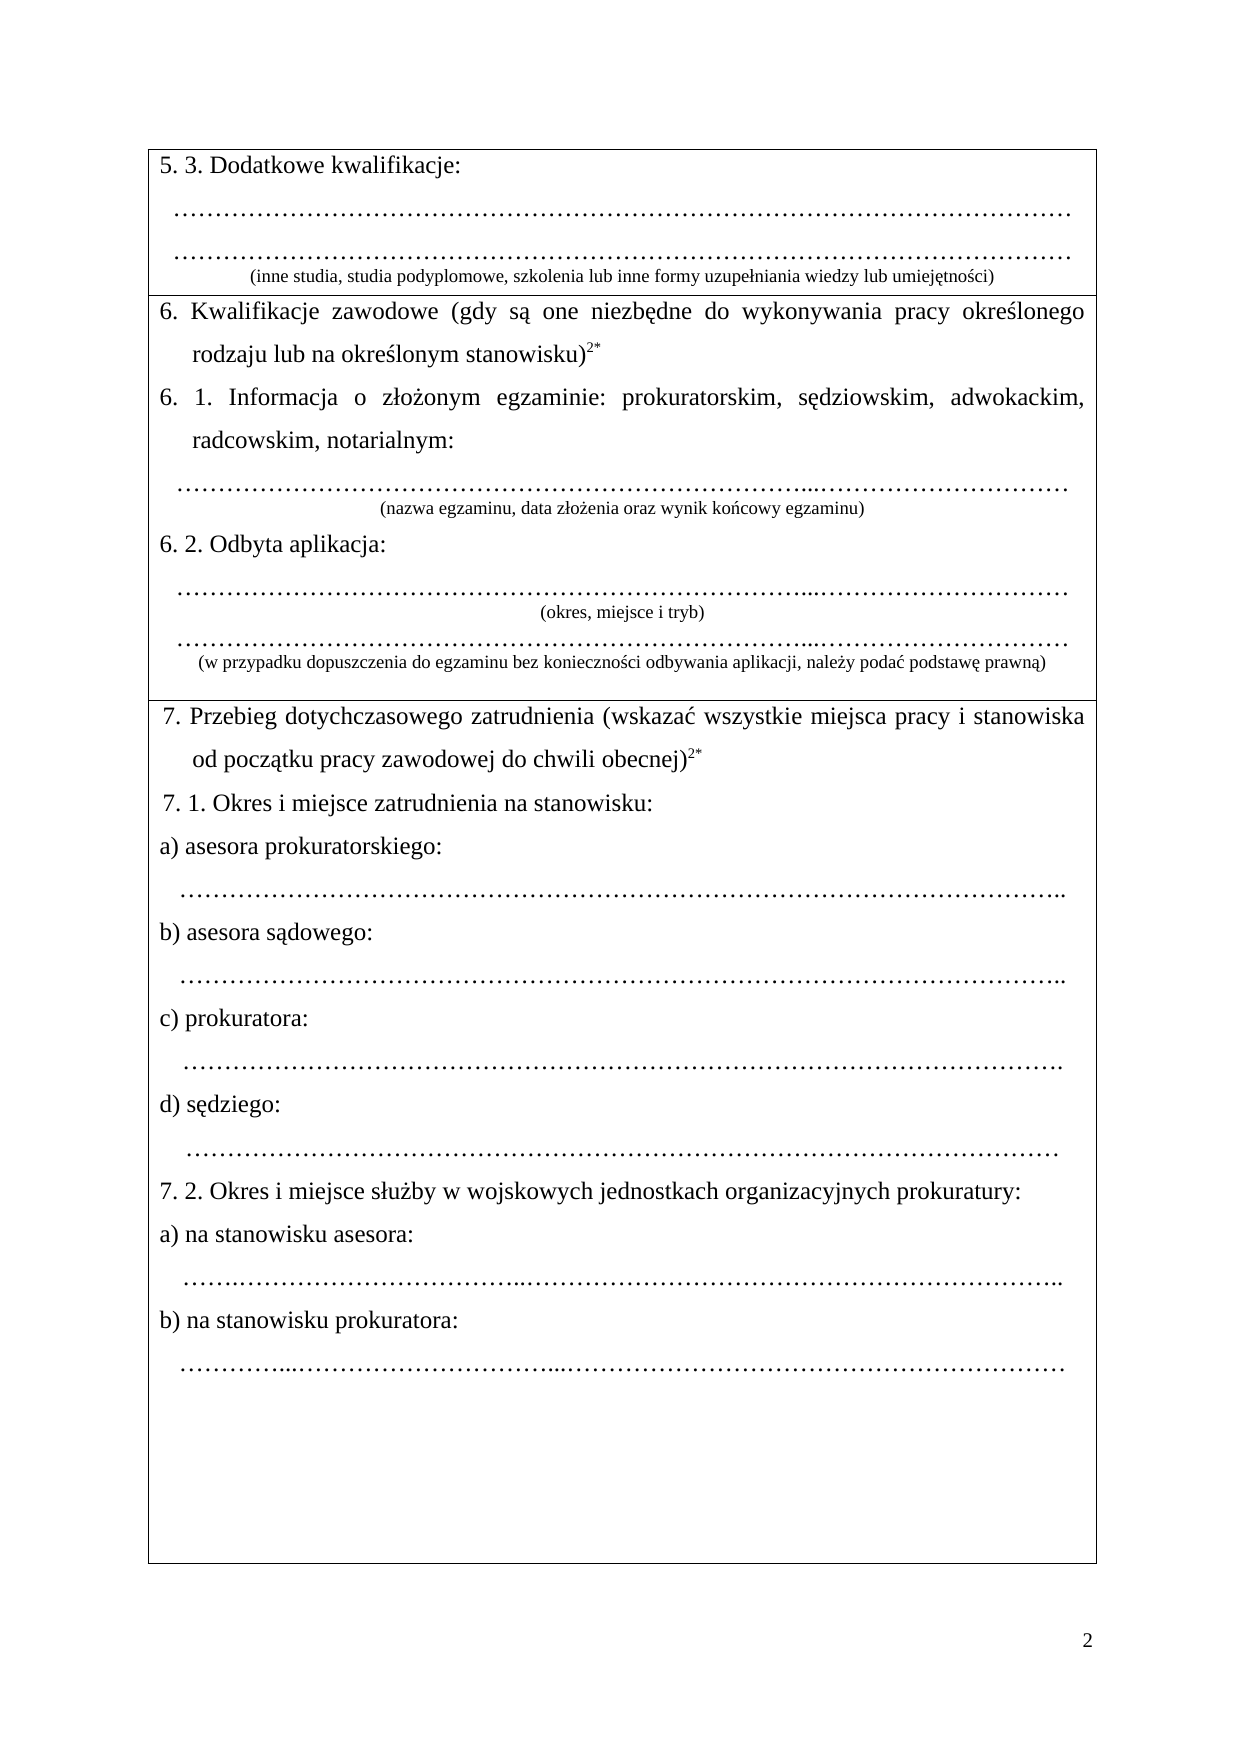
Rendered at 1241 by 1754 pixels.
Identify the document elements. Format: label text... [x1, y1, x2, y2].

table_cell 6. Kwalifikacje zawodowe (gdy są one niezbędne do wykonywania pracy określonego rodzaju lub na określonym stanowisku)2* 6. 1. Informacja o złożonym egzaminie: prokuratorskim, sędziowskim, adwokackim, radcowskim, notarialnym: …………………………………………………………………...………………………… (nazwa egzaminu, data złożenia oraz wynik końcowy egzaminu) 6. 2. Odbyta aplikacja: …………………………………………………………………...………………………… (okres, miejsce i tryb) …………………………………………………………………...………………………… (w przypadku dopuszczenia do egzaminu bez konieczności odbywania aplikacji, należy podać podstawę prawną) [149, 296, 1096, 700]
table_cell 7. Przebieg dotychczasowego zatrudnienia (wskazać wszystkie miejsca pracy i stanowiska od początku pracy zawodowej do chwili obecnej)2* 7. 1. Okres i miejsce zatrudnienia na stanowisku: a) asesora prokuratorskiego: …………………………………………………………………………………………….. b) asesora sądowego: …………………………………………………………………………………………….. c) prokuratora: ……………………………………………………………………………………………. d) sędziego: …………………………………………………………………………………………… 7. 2. Okres i miejsce służby w wojskowych jednostkach organizacyjnych prokuratury: a) na stanowisku asesora: …….……………………………..……………………………………………………….. b) na stanowisku prokuratora: …………...…………………………...…………………………………………………… [149, 701, 1096, 1563]
table_header 5. 3. Dodatkowe kwalifikacje: ……………………………………………………………………………………………… ……………………………………………………………………………………………… (inne studia, studia podyplomowe, szkolenia lub inne formy uzupełniania wiedzy lub umiejętności) [149, 150, 1096, 295]
